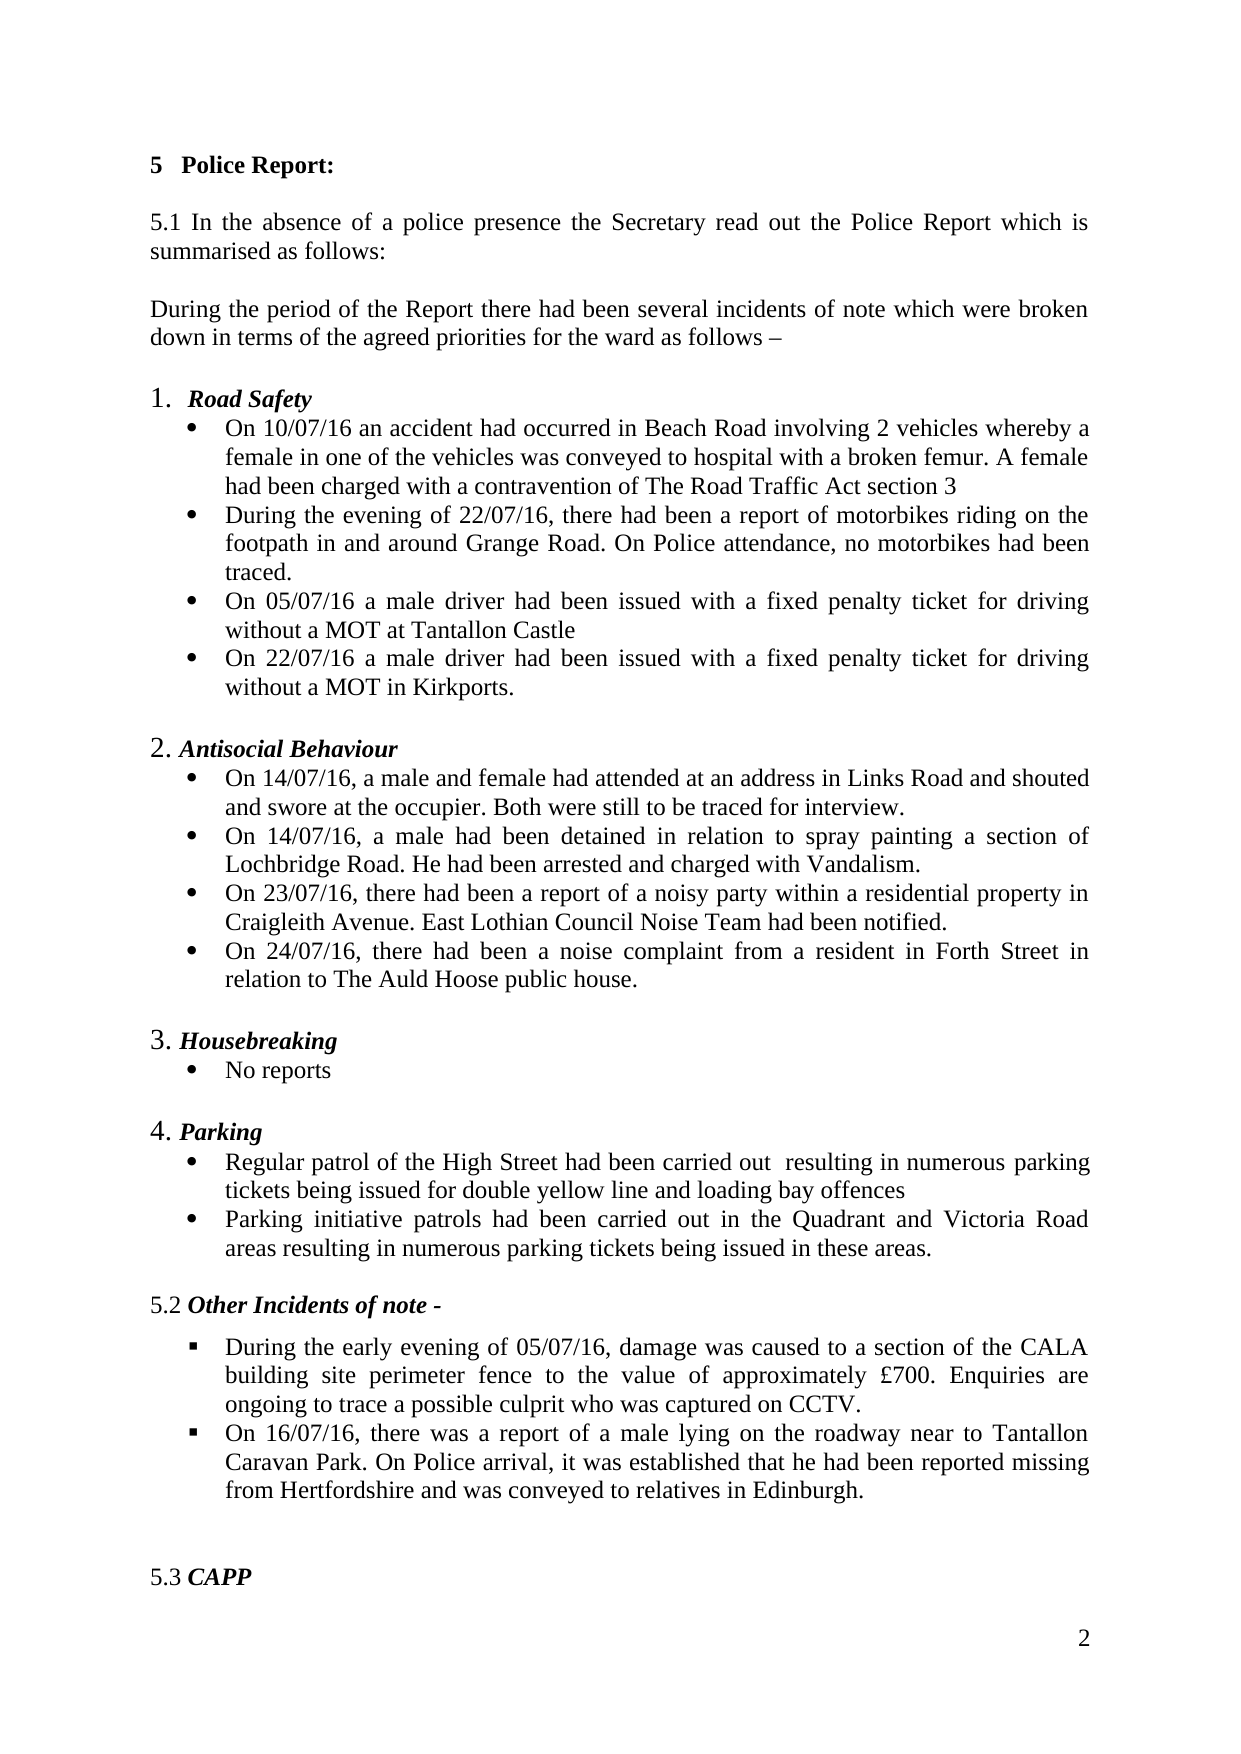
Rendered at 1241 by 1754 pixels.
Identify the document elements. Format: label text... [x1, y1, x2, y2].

text 5.3 CAPP [150, 1562, 1090, 1590]
list No reports [187, 1056, 1090, 1084]
list On 23/07/16, there had been a report of a noisy party within a residential property in Craigleith Avenue. East Lothian Council Noise Team had been notified. [187, 878, 1090, 936]
text 5.2 Other Incidents of note - [150, 1290, 1090, 1319]
list Parking initiative patrols had been carried out in the Quadrant and Victoria Road areas resulting in numerous parking tickets being issued in these areas. [187, 1204, 1090, 1262]
text 2. Antisocial Behaviour [150, 730, 1090, 763]
list During the evening of 22/07/16, there had been a report of motorbikes riding on the footpath in and around Grange Road. On Police attendance, no motorbikes had been traced. [187, 500, 1090, 586]
list On 24/07/16, there had been a noise complaint from a resident in Forth Street in relation to The Auld Hoose public house. [187, 936, 1090, 993]
list On 14/07/16, a male and female had attended at an address in Links Road and shouted and swore at the occupier. Both were still to be traced for interview. [187, 763, 1090, 821]
list On 16/07/16, there was a report of a male lying on the roadway near to Tantallon Caravan Park. On Police arrival, it was established that he had been reported missing from Hertfordshire and was conveyed to relatives in Edinburgh. [187, 1418, 1090, 1504]
text During the period of the Report there had been several incidents of note which were broken down in terms of the agreed priorities for the ward as follows – [150, 294, 1090, 351]
text 5 Police Report: [150, 150, 1090, 179]
list Regular patrol of the High Street had been carried out resulting in numerous parking tickets being issued for double yellow line and loading bay offences [187, 1147, 1090, 1204]
list Road Safety [150, 380, 1090, 413]
list During the early evening of 05/07/16, damage was caused to a section of the CALA building site perimeter fence to the value of approximately £700. Enquiries are ongoing to trace a possible culprit who was captured on CCTV. [187, 1332, 1090, 1418]
list On 22/07/16 a male driver had been issued with a fixed penalty ticket for driving without a MOT in Kirkports. [187, 643, 1090, 701]
list On 10/07/16 an accident had occurred in Beach Road involving 2 vehicles whereby a female in one of the vehicles was conveyed to hospital with a broken femur. A female had been charged with a contravention of The Road Traffic Act section 3 [187, 413, 1090, 500]
list On 14/07/16, a male had been detained in relation to spray painting a section of Lochbridge Road. He had been arrested and charged with Vandalism. [187, 821, 1090, 878]
text 4. Parking [150, 1113, 1090, 1147]
list On 05/07/16 a male driver had been issued with a fixed penalty ticket for driving without a MOT at Tantallon Castle [187, 586, 1090, 643]
text 5.1 In the absence of a police presence the Secretary read out the Police Report which is summarised as follows: [150, 207, 1090, 265]
text 3. Housebreaking [150, 1022, 1090, 1056]
